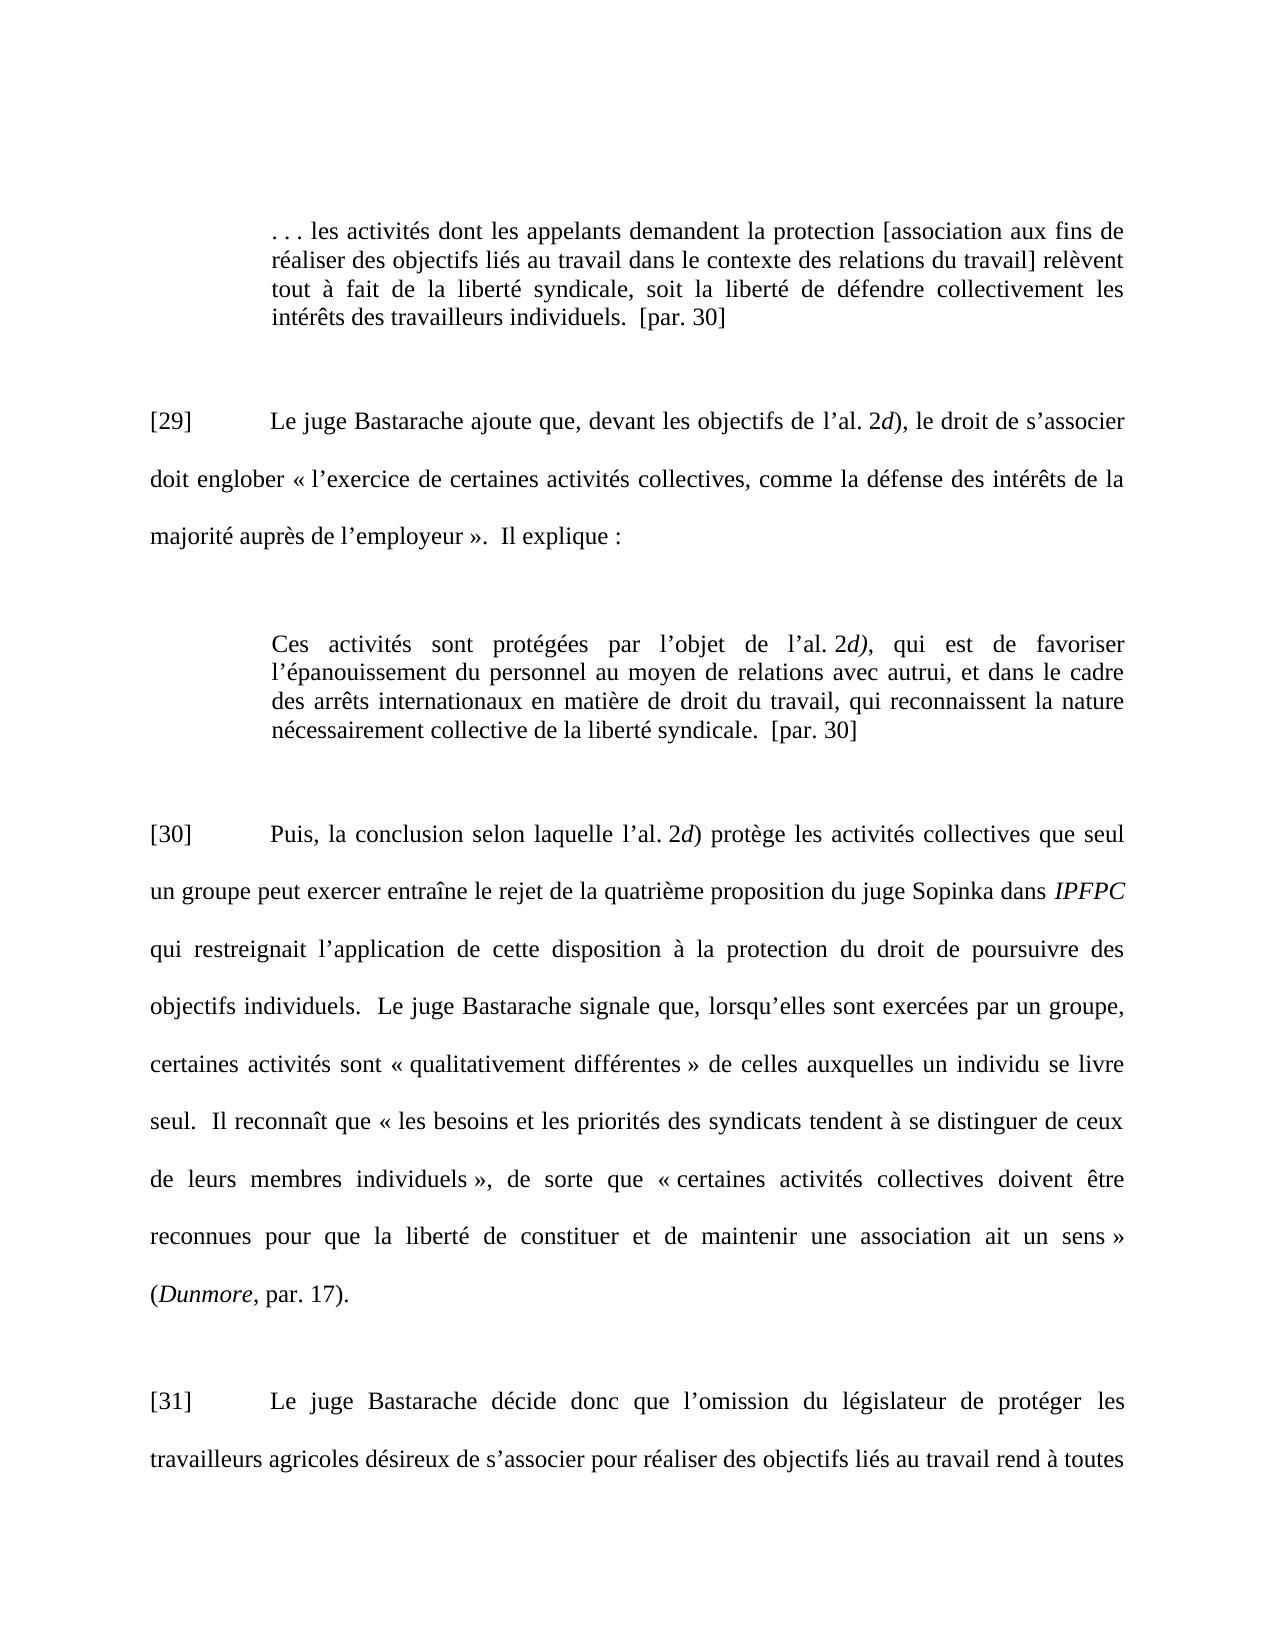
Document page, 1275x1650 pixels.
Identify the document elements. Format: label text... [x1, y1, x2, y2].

text . . . les activités dont les appelants demandent la protection [association aux fins de réaliser des objectifs liés au travail dans le contexte des relations du travail] relèvent tout à fait de la liberté syndicale, soit la liberté de défendre collectivement les intérêts des travailleurs individuels. [par. 30] [150, 216, 1125, 331]
text Ces activités sont protégées par l’objet de l’al. 2d), qui est de favoriser l’épanouissement du personnel au moyen de relations avec autrui, et dans le cadre des arrêts internationaux en matière de droit du travail, qui reconnaissent la nature nécessairement collective de la liberté syndicale. [par. 30] [150, 629, 1125, 744]
text Puis, la conclusion selon laquelle l’al. 2d) protège les activités collectives que seul un groupe peut exercer entraîne le rejet de la quatrième proposition du juge Sopinka dans IPFPC qui restreignait l’application de cette disposition à la protection du droit de poursuivre des objectifs individuels. Le juge Bastarache signale que, lorsqu’elles sont exercées par un groupe, certaines activités sont « qualitativement différentes » de celles auxquelles un individu se livre seul. Il reconnaît que « les besoins et les priorités des syndicats tendent à se distinguer de ceux de leurs membres individuels », de sorte que « certaines activités collectives doivent être reconnues pour que la liberté de constituer et de maintenir une association ait un sens » (Dunmore, par. 17). [150, 819, 1125, 1307]
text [150, 1386, 1125, 1472]
text Le juge Bastarache ajoute que, devant les objectifs de l’al. 2d), le droit de s’associer doit englober « l’exercice de certaines activités collectives, comme la défense des intérêts de la majorité auprès de l’employeur ». Il explique : [150, 406, 1125, 550]
